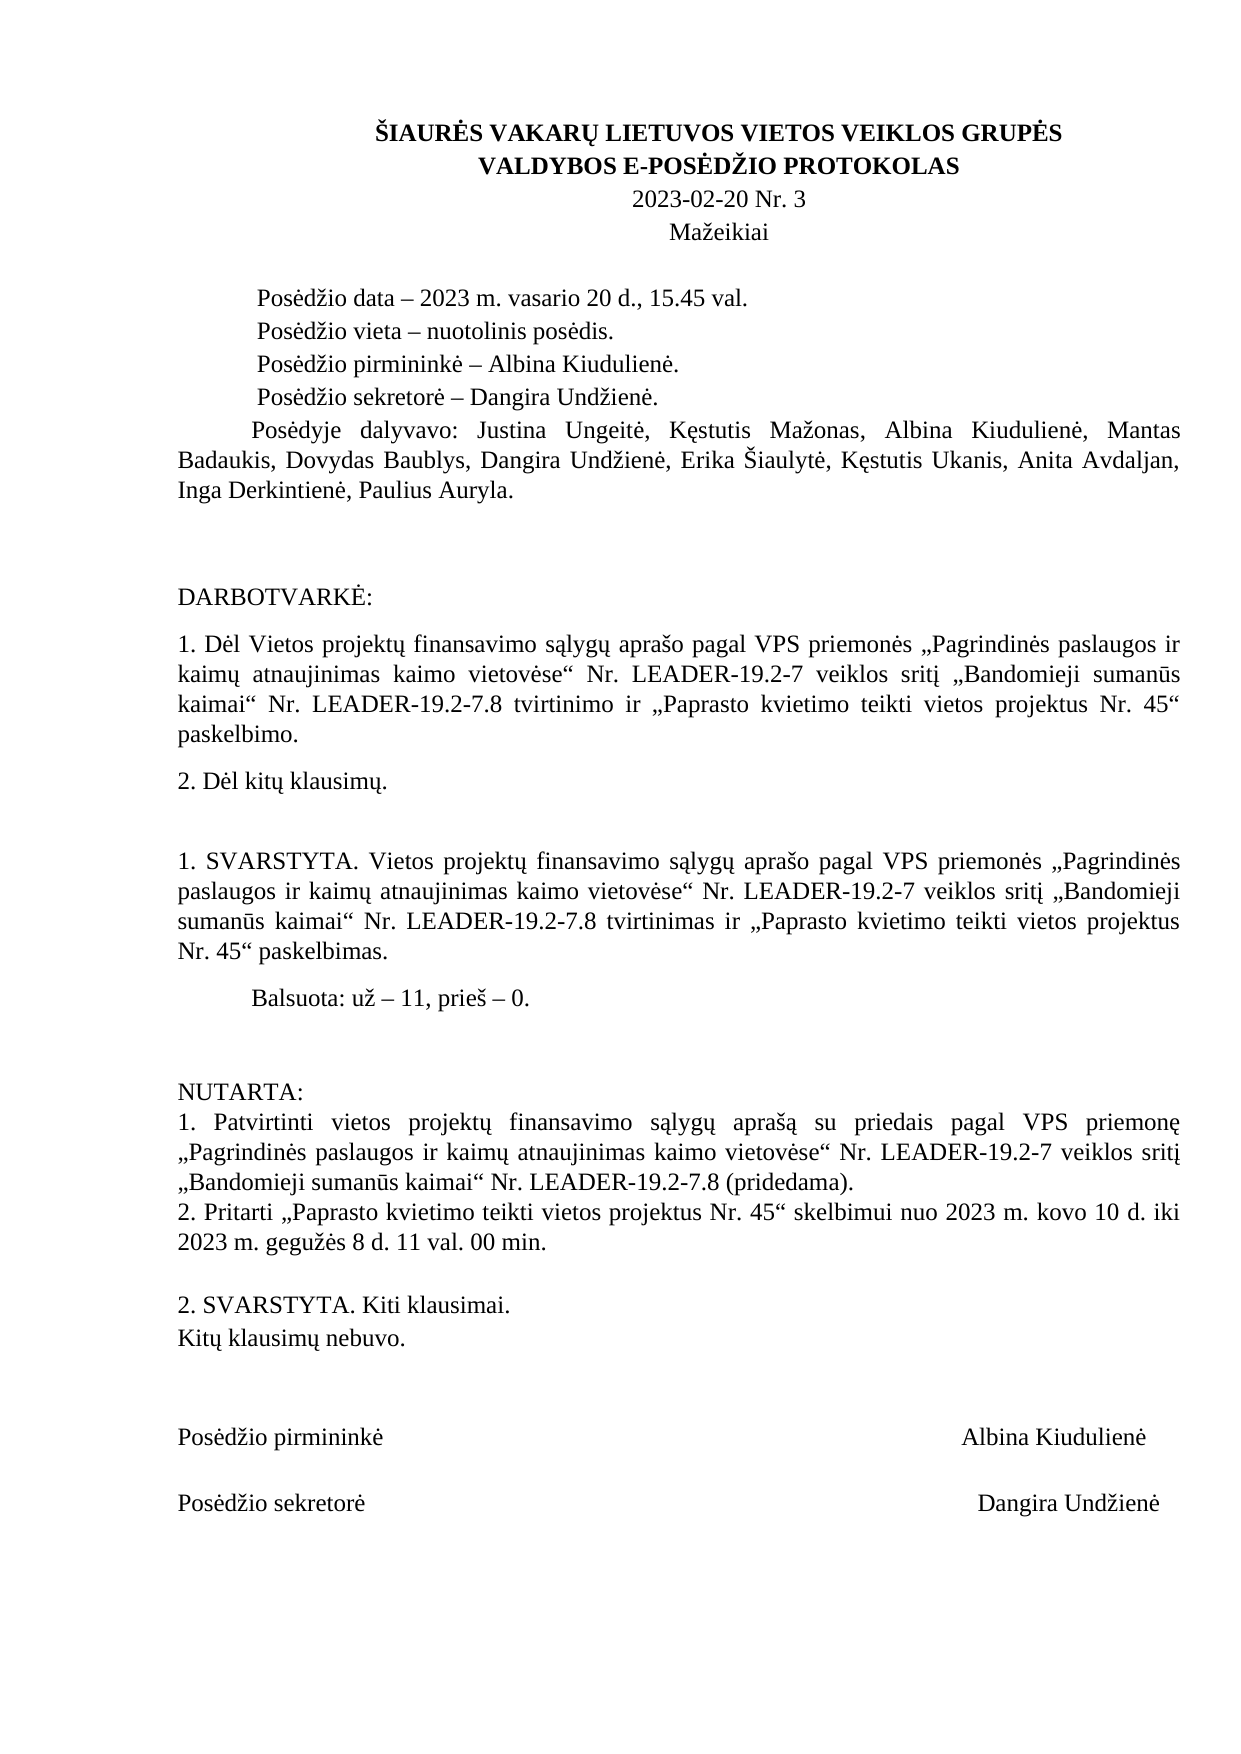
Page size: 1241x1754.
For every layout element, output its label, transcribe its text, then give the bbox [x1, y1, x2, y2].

text 1. Dėl Vietos projektų finansavimo sąlygų aprašo pagal VPS priemonės „Pagrindinės paslaugos ir kaimų atnaujinimas kaimo vietovėse“ Nr. LEADER-19.2-7 veiklos sritį „Bandomieji sumanūs kaimai“ Nr. LEADER-19.2-7.8 tvirtinimo ir „Paprasto kvietimo teikti vietos projektus Nr. 45“ paskelbimo. [177, 629, 1181, 748]
text Posėdžio sekretorė – Dangira Undžienė. [177, 382, 1181, 411]
text 2. SVARSTYTA. Kiti klausimai. [177, 1290, 1181, 1319]
text DARBOTVARKĖ: [177, 582, 1181, 611]
text ŠIAURĖS VAKARŲ LIETUVOS VIETOS VEIKLOS GRUPĖS [183, 118, 1181, 147]
text 1. SVARSTYTA. Vietos projektų finansavimo sąlygų aprašo pagal VPS priemonės „Pagrindinės paslaugos ir kaimų atnaujinimas kaimo vietovėse“ Nr. LEADER-19.2-7 veiklos sritį „Bandomieji sumanūs kaimai“ Nr. LEADER-19.2-7.8 tvirtinimas ir „Paprasto kvietimo teikti vietos projektus Nr. 45“ paskelbimas. [177, 846, 1181, 965]
text NUTARTA: [177, 1077, 1181, 1106]
text Posėdyje dalyvavo: Justina Ungeitė, Kęstutis Mažonas, Albina Kiudulienė, Mantas Badaukis, Dovydas Baublys, Dangira Undžienė, Erika Šiaulytė, Kęstutis Ukanis, Anita Avdaljan, Inga Derkintienė, Paulius Auryla. [177, 415, 1181, 504]
text 2023-02-20 Nr. 3 [183, 184, 1181, 213]
text Posėdžio pirmininkė – Albina Kiudulienė. [177, 349, 1181, 378]
text VALDYBOS E-POSĖDŽIO PROTOKOLAS [183, 151, 1181, 180]
text Posėdžio data – 2023 m. vasario 20 d., 15.45 val. [177, 283, 1181, 312]
text 1. Patvirtinti vietos projektų finansavimo sąlygų aprašą su priedais pagal VPS priemonę „Pagrindinės paslaugos ir kaimų atnaujinimas kaimo vietovėse“ Nr. LEADER-19.2-7 veiklos sritį „Bandomieji sumanūs kaimai“ Nr. LEADER-19.2-7.8 (pridedama). [177, 1107, 1181, 1196]
text Kitų klausimų nebuvo. [177, 1323, 1181, 1352]
text Posėdžio pirmininkė Albina Kiudulienė [177, 1422, 1181, 1451]
text 2. Dėl kitų klausimų. [177, 766, 1181, 795]
text Balsuota: už – 11, prieš – 0. [177, 983, 1181, 1012]
text Posėdžio vieta – nuotolinis posėdis. [177, 316, 1181, 345]
text Mažeikiai [183, 217, 1181, 246]
text Posėdžio sekretorė Dangira Undžienė [177, 1488, 1181, 1517]
text 2. Pritarti „Paprasto kvietimo teikti vietos projektus Nr. 45“ skelbimui nuo 2023 m. kovo 10 d. iki 2023 m. gegužės 8 d. 11 val. 00 min. [177, 1197, 1181, 1256]
